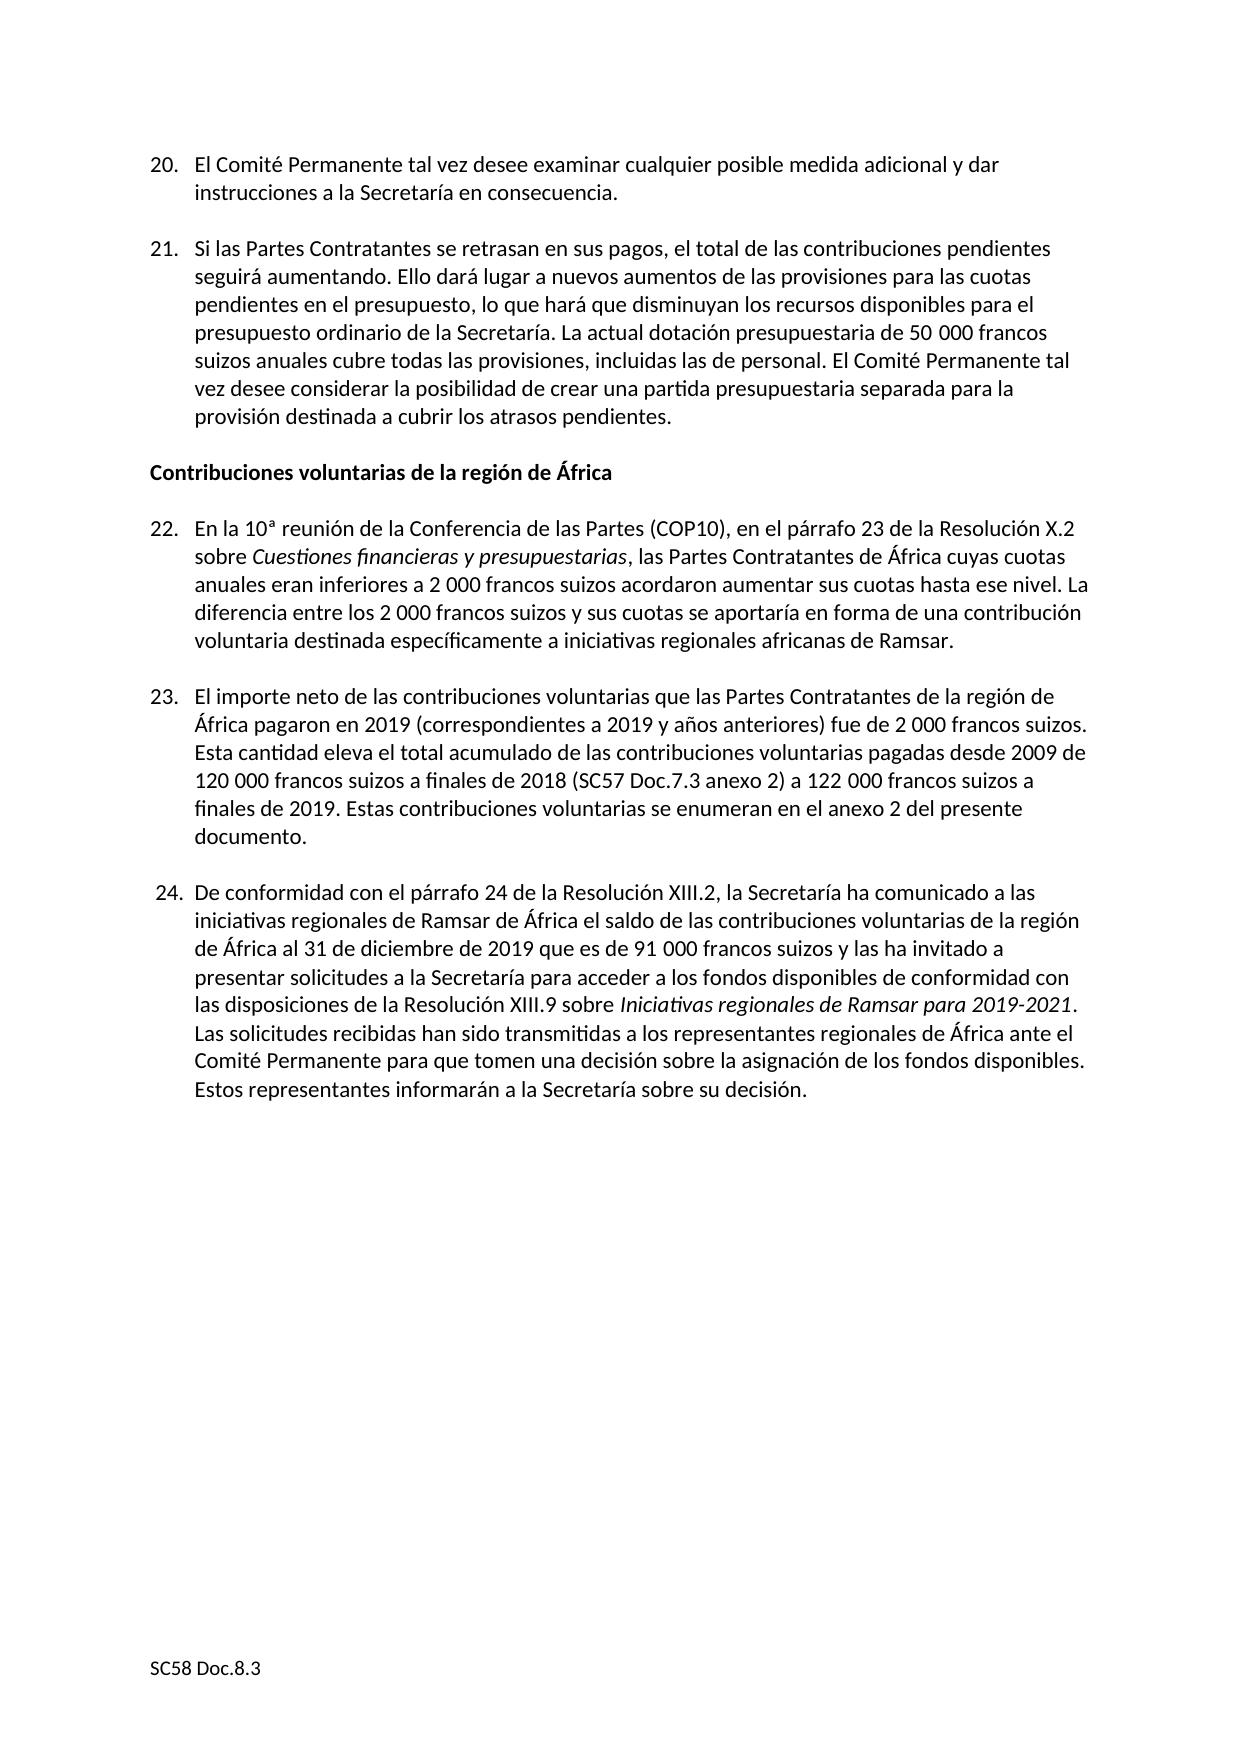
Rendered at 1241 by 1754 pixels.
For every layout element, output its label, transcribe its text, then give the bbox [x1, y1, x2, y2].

text 21. Si las Partes Contratantes se retrasan en sus pagos, el total de las contribuciones pendientes seguirá aumentando. Ello dará lugar a nuevos aumentos de las provisiones para las cuotas pendientes en el presupuesto, lo que hará que disminuyan los recursos disponibles para el presupuesto ordinario de la Secretaría. La actual dotación presupuestaria de 50 000 francos suizos anuales cubre todas las provisiones, incluidas las de personal. El Comité Permanente tal vez desee considerar la posibilidad de crear una partida presupuestaria separada para la provisión destinada a cubrir los atrasos pendientes. [150, 234, 1090, 430]
text 24. De conformidad con el párrafo 24 de la Resolución XIII.2, la Secretaría ha comunicado a las iniciativas regionales de Ramsar de África el saldo de las contribuciones voluntarias de la región de África al 31 de diciembre de 2019 que es de 91 000 francos suizos y las ha invitado a presentar solicitudes a la Secretaría para acceder a los fondos disponibles de conformidad con las disposiciones de la Resolución XIII.9 sobre Iniciativas regionales de Ramsar para 2019-2021. Las solicitudes recibidas han sido transmitidas a los representantes regionales de África ante el Comité Permanente para que tomen una decisión sobre la asignación de los fondos disponibles. Estos representantes informarán a la Secretaría sobre su decisión. [150, 878, 1090, 1103]
text 23. El importe neto de las contribuciones voluntarias que las Partes Contratantes de la región de África pagaron en 2019 (correspondientes a 2019 y años anteriores) fue de 2 000 francos suizos. Esta cantidad eleva el total acumulado de las contribuciones voluntarias pagadas desde 2009 de 120 000 francos suizos a finales de 2018 (SC57 Doc.7.3 anexo 2) a 122 000 francos suizos a finales de 2019. Estas contribuciones voluntarias se enumeran en el anexo 2 del presente documento. [150, 682, 1090, 851]
text 20. El Comité Permanente tal vez desee examinar cualquier posible medida adicional y dar instrucciones a la Secretaría en consecuencia. [150, 150, 1090, 206]
text Contribuciones voluntarias de la región de África [150, 458, 1090, 486]
text 22. En la 10ª reunión de la Conferencia de las Partes (COP10), en el párrafo 23 de la Resolución X.2 sobre Cuestiones financieras y presupuestarias, las Partes Contratantes de África cuyas cuotas anuales eran inferiores a 2 000 francos suizos acordaron aumentar sus cuotas hasta ese nivel. La diferencia entre los 2 000 francos suizos y sus cuotas se aportaría en forma de una contribución voluntaria destinada específicamente a iniciativas regionales africanas de Ramsar. [150, 514, 1090, 654]
